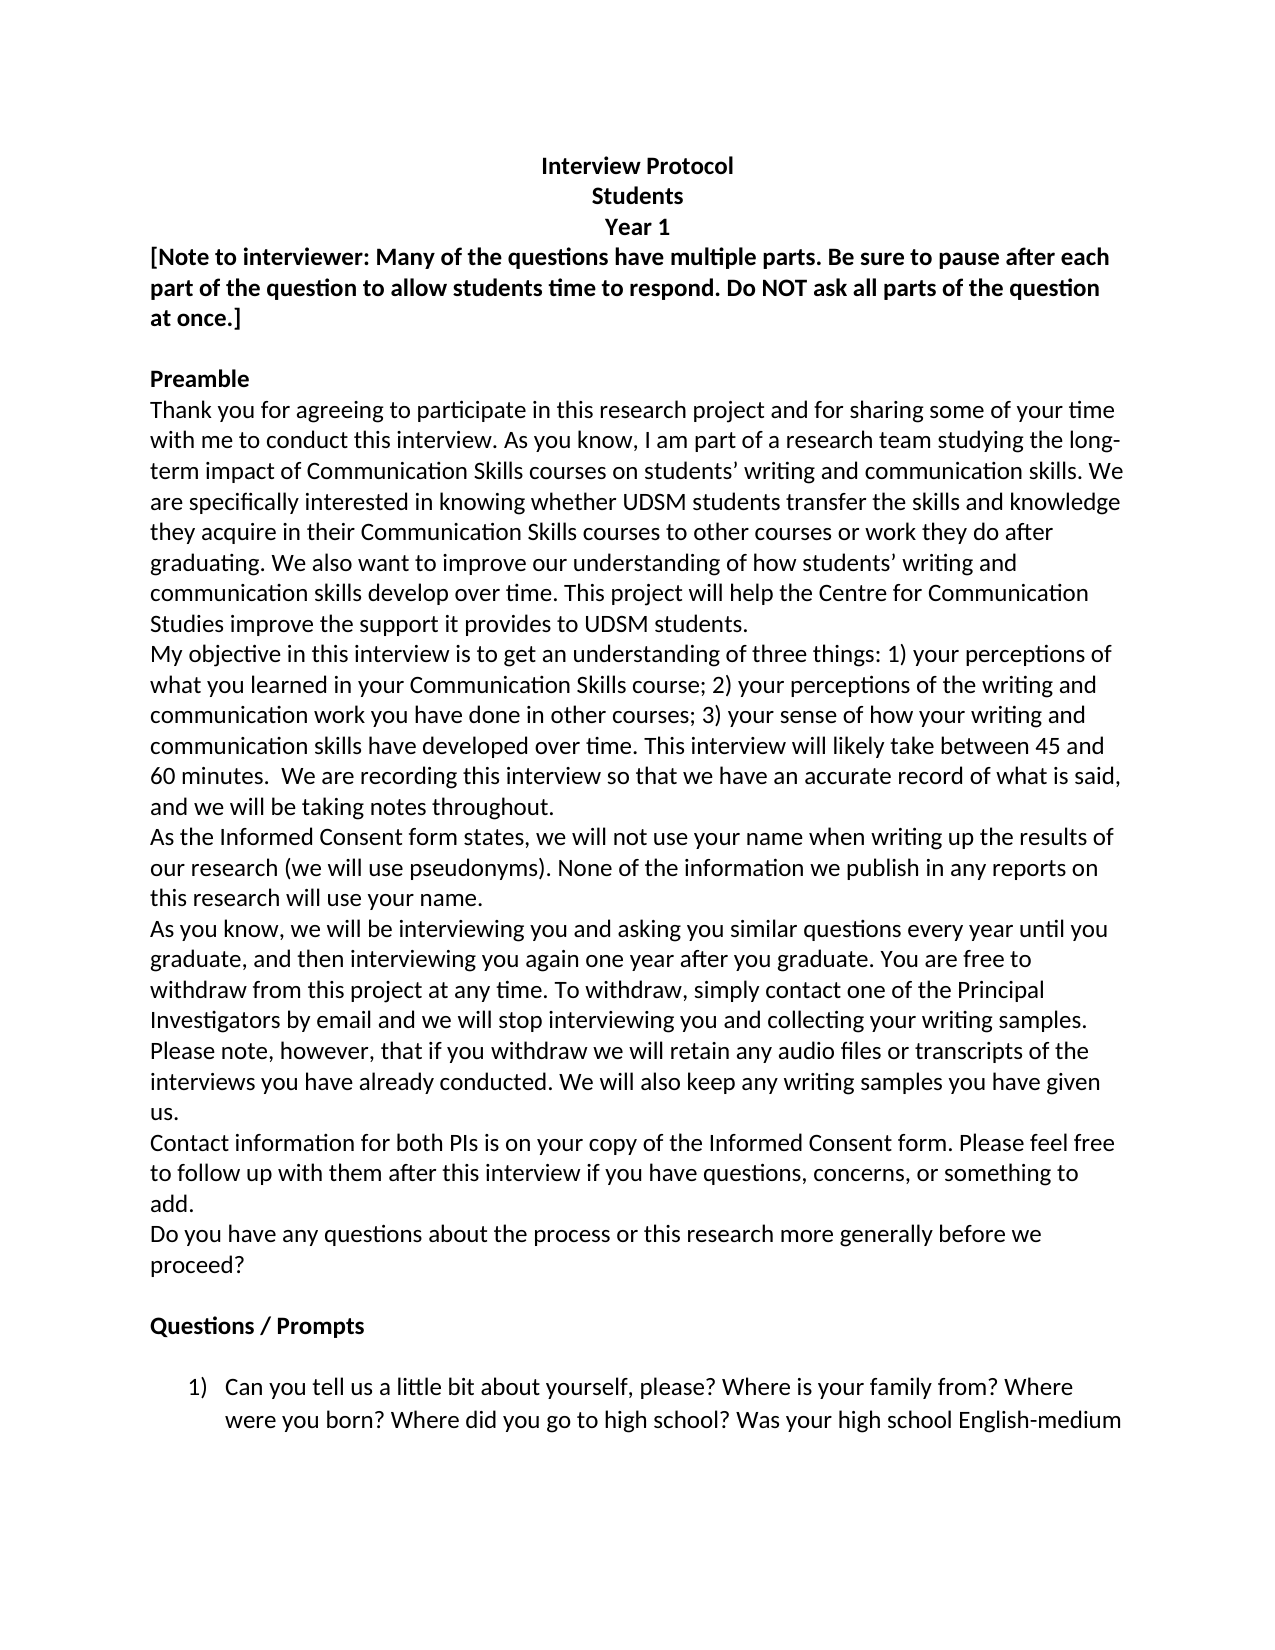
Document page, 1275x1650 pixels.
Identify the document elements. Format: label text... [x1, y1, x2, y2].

text [Note to interviewer: Many of the questions have multiple parts. Be sure to pause after each part of the question to allow students time to respond. Do NOT ask all parts of the question at once.] [150, 242, 1125, 333]
text Students [150, 181, 1125, 211]
text Preamble [150, 364, 1125, 394]
text Thank you for agreeing to participate in this research project and for sharing some of your time with me to conduct this interview. As you know, I am part of a research team studying the long-term impact of Communication Skills courses on students’ writing and communication skills. We are specifically interested in knowing whether UDSM students transfer the skills and knowledge they acquire in their Communication Skills courses to other courses or work they do after graduating. We also want to improve our understanding of how students’ writing and communication skills develop over time. This project will help the Centre for Communication Studies improve the support it provides to UDSM students. [150, 394, 1125, 638]
text Interview Protocol [150, 150, 1125, 181]
text Contact information for both PIs is on your copy of the Informed Consent form. Please feel free to follow up with them after this interview if you have questions, concerns, or something to add. [150, 1127, 1125, 1218]
text As you know, we will be interviewing you and asking you similar questions every year until you graduate, and then interviewing you again one year after you graduate. You are free to withdraw from this project at any time. To withdraw, simply contact one of the Principal Investigators by email and we will stop interviewing you and collecting your writing samples. [150, 913, 1125, 1035]
text Year 1 [150, 211, 1125, 242]
text My objective in this interview is to get an understanding of three things: 1) your perceptions of what you learned in your Communication Skills course; 2) your perceptions of the writing and communication work you have done in other courses; 3) your sense of how your writing and communication skills have developed over time. This interview will likely take between 45 and 60 minutes. We are recording this interview so that we have an accurate record of what is said, and we will be taking notes throughout. [150, 638, 1125, 821]
text Questions / Prompts [150, 1310, 1125, 1340]
text Do you have any questions about the process or this research more generally before we proceed? [150, 1218, 1125, 1279]
text Please note, however, that if you withdraw we will retain any audio files or transcripts of the interviews you have already conducted. We will also keep any writing samples you have given us. [150, 1035, 1125, 1127]
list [187, 1371, 1125, 1434]
text As the Informed Consent form states, we will not use your name when writing up the results of our research (we will use pseudonyms). None of the information we publish in any reports on this research will use your name. [150, 821, 1125, 913]
